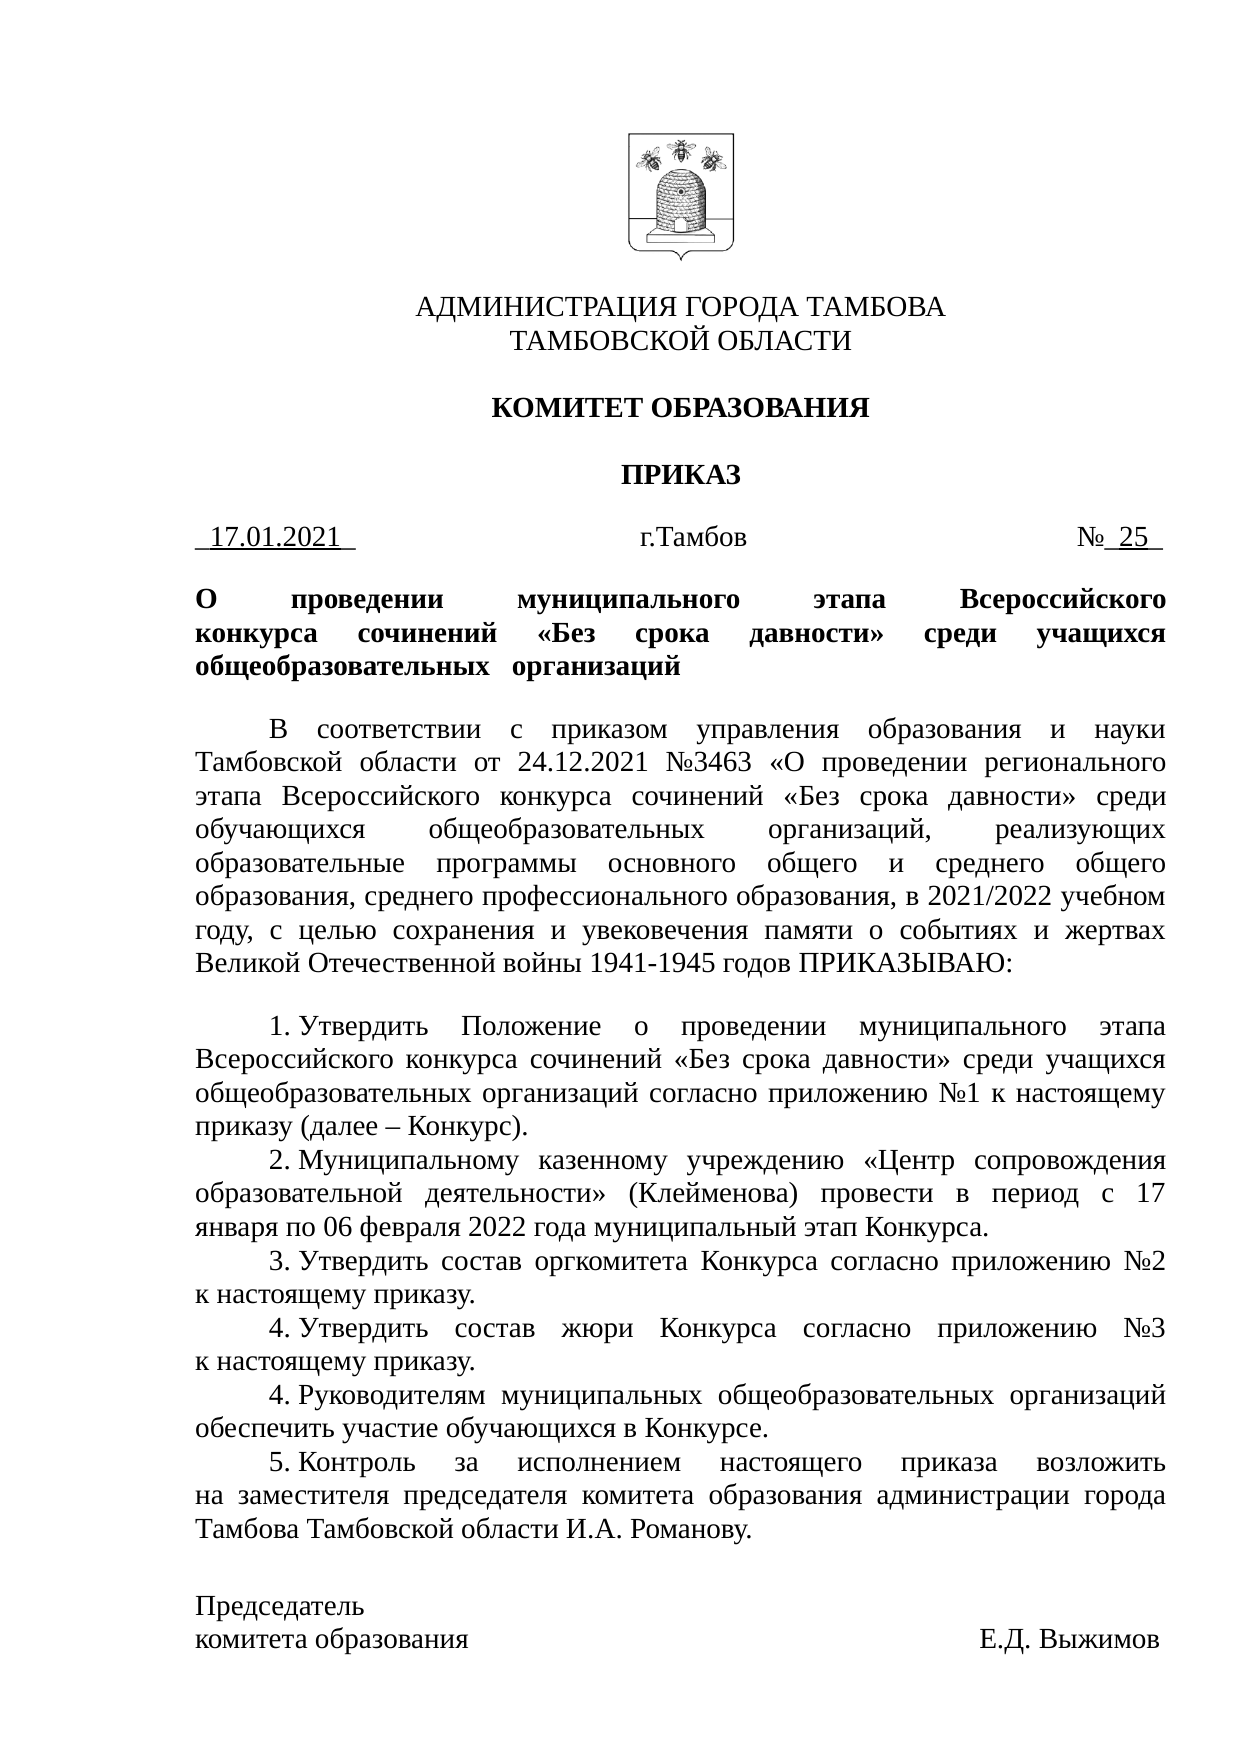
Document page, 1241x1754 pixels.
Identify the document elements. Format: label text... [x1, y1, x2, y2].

text 4. Руководителям муниципальных общеобразовательных организаций обеспечить участие обучающихся в Конкурсе. [195, 1377, 1167, 1444]
text Председатель [195, 1588, 1167, 1621]
text ТАМБОВСКОЙ ОБЛАСТИ [195, 323, 1167, 356]
text О проведении муниципального этапа Всероссийского конкурса сочинений «Без срока давности» среди учащихся общеобразовательных организаций [195, 581, 1167, 682]
text 3. Утвердить состав оргкомитета Конкурса согласно приложению №2 к настоящему приказу. [195, 1243, 1167, 1310]
text комитета образования Е.Д. Выжимов [195, 1621, 1167, 1655]
text АДМИНИСТРАЦИЯ ГОРОДА ТАМБОВА [195, 289, 1167, 323]
text 5. Контроль за исполнением настоящего приказа возложить на заместителя председателя комитета образования администрации города Тамбова Тамбовской области И.А. Романову. [195, 1444, 1167, 1544]
picture [626, 131, 735, 262]
text В соответствии с приказом управления образования и науки Тамбовской области от 24.12.2021 №3463 «О проведении регионального этапа Всероссийского конкурса сочинений «Без срока давности» среди обучающихся общеобразовательных организаций, реализующих образовательные программы основного общего и среднего общего образования, среднего профессионального образования, в 2021/2022 учебном году, с целью сохранения и увековечения памяти о событиях и жертвах Великой Отечественной войны 1941-1945 годов ПРИКАЗЫВАЮ: [195, 711, 1167, 979]
text _17.01.2021_ г.Тамбов №_25_ [195, 519, 1167, 553]
text ПРИКАЗ [195, 457, 1167, 490]
text 4. Утвердить состав жюри Конкурса согласно приложению №3 к настоящему приказу. [195, 1310, 1167, 1377]
text 1. Утвердить Положение о проведении муниципального этапа Всероссийского конкурса сочинений «Без срока давности» среди учащихся общеобразовательных организаций согласно приложению №1 к настоящему приказу (далее – Конкурс). [195, 1008, 1167, 1142]
text КОМИТЕТ ОБРАЗОВАНИЯ [195, 390, 1167, 423]
text 2. Муниципальному казенному учреждению «Центр сопровождения образовательной деятельности» (Клейменова) провести в период с 17 января по 06 февраля 2022 года муниципальный этап Конкурса. [195, 1142, 1167, 1243]
